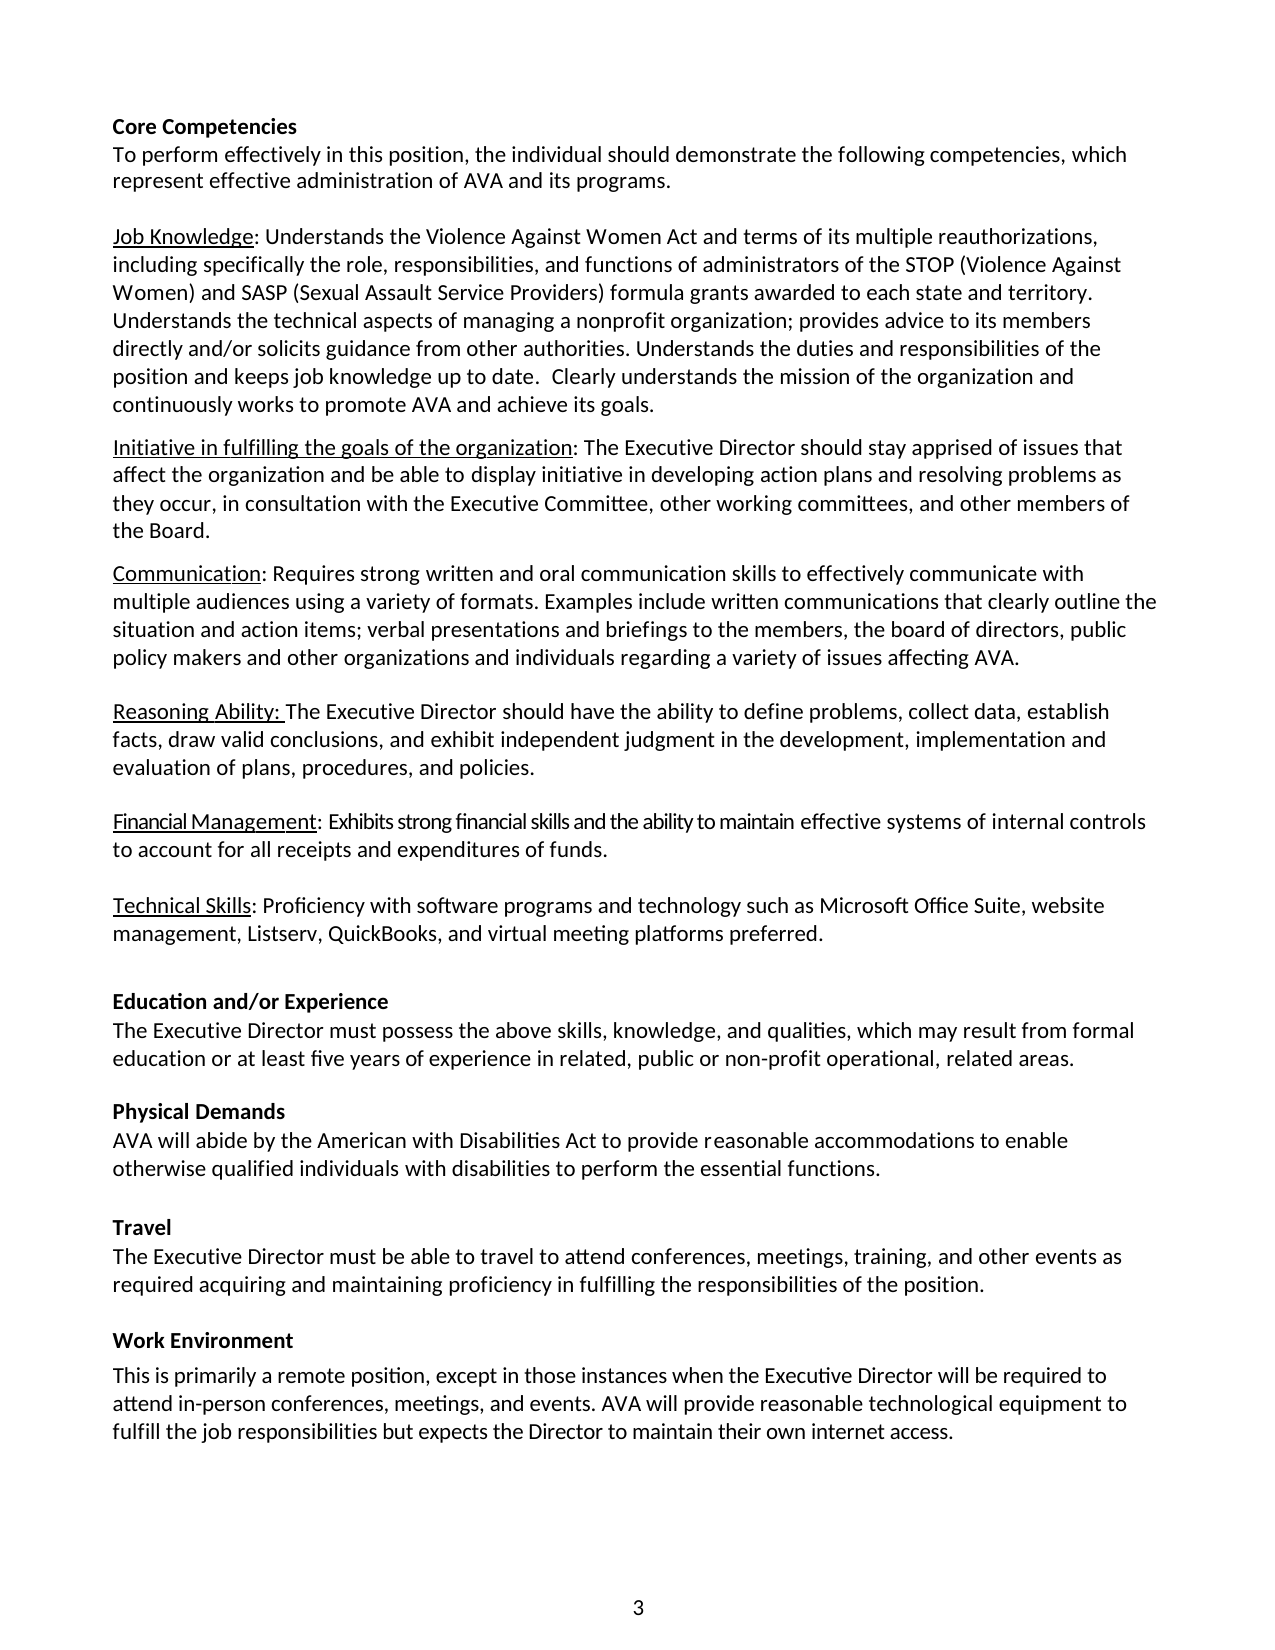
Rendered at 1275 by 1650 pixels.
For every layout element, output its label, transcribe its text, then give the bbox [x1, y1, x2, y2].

text Technical Skills: Proficiency with software programs and technology such as Microsoft Office Suite, website management, Listserv, QuickBooks, and virtual meeting platforms preferred. [112, 891, 1162, 947]
text Core Competencies [112, 112, 1162, 141]
text AVA will abide by the American with Disabilities Act to provide reasonable accommodations to enable otherwise qualified individuals with disabilities to perform the essential functions. [112, 1126, 1162, 1182]
text Initiative in fulfilling the goals of the organization: The Executive Director should stay apprised of issues that affect the organization and be able to display initiative in developing action plans and resolving problems as they occur, in consultation with the Executive Committee, other working committees, and other members of the Board. [112, 433, 1162, 545]
text The Executive Director must be able to travel to attend conferences, meetings, training, and other events as required acquiring and maintaining proficiency in fulfilling the responsibilities of the position. [112, 1242, 1162, 1298]
text Physical Demands [112, 1097, 1162, 1125]
text Travel [112, 1213, 1162, 1241]
text Communication: Requires strong written and oral communication skills to effectively communicate with multiple audiences using a variety of formats. Examples include written communications that clearly outline the situation and action items; verbal presentations and briefings to the members, the board of directors, public policy makers and other organizations and individuals regarding a variety of issues affecting AVA. [112, 559, 1162, 671]
text Reasoning Ability: The Executive Director should have the ability to define problems, collect data, establish facts, draw valid conclusions, and exhibit independent judgment in the development, implementation and evaluation of plans, procedures, and policies. [112, 697, 1162, 781]
text The Executive Director must possess the above skills, knowledge, and qualities, which may result from formal education or at least five years of experience in related, public or non-profit operational, related areas. [112, 1016, 1162, 1072]
text To perform effectively in this position, the individual should demonstrate the following competencies, which represent effective administration of AVA and its programs. [112, 141, 1162, 194]
text Work Environment [112, 1326, 1162, 1354]
text Job Knowledge: Understands the Violence Against Women Act and terms of its multiple reauthorizations, including specifically the role, responsibilities, and functions of administrators of the STOP (Violence Against Women) and SASP (Sexual Assault Service Providers) formula grants awarded to each state and territory. Understands the technical aspects of managing a nonprofit organization; provides advice to its members directly and/or solicits guidance from other authorities. Understands the duties and responsibilities of the position and keeps job knowledge up to date. Clearly understands the mission of the organization and continuously works to promote AVA and achieve its goals. [112, 222, 1162, 418]
text Financial Management: Exhibits strong financial skills and the ability to maintain effective systems of internal controls to account for all receipts and expenditures of funds. [112, 807, 1162, 863]
text Education and/or Experience [112, 987, 1162, 1015]
text This is primarily a remote position, except in those instances when the Executive Director will be required to attend in-person conferences, meetings, and events. AVA will provide reasonable technological equipment to fulfill the job responsibilities but expects the Director to maintain their own internet access. [112, 1362, 1162, 1445]
